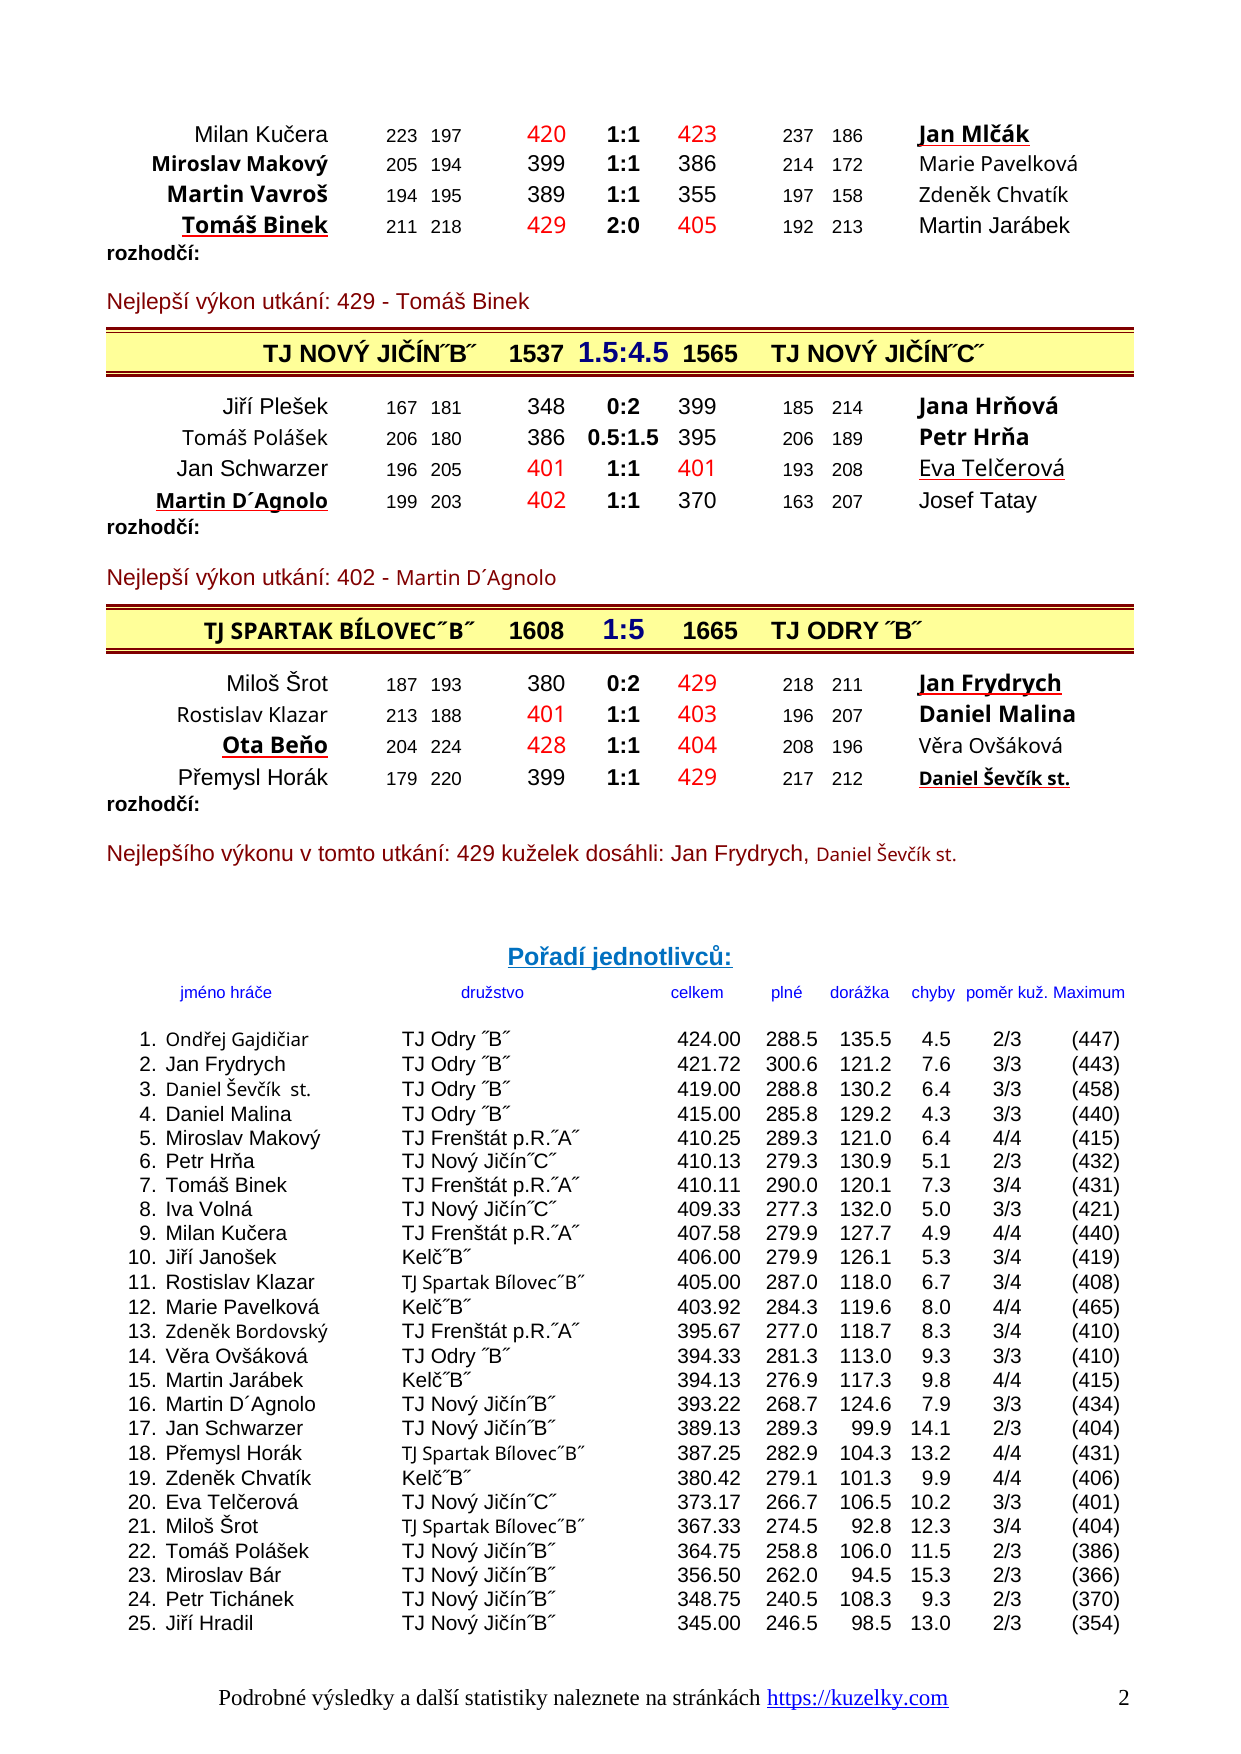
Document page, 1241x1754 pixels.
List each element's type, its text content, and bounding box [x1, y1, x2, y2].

text rozhodčí: [106, 240, 1134, 264]
text 11. Rostislav Klazar TJ Spartak Bílovec˝B˝ 405.00 287.0 118.0 6.7 3/4 (408) [106, 1269, 1134, 1295]
text 6. Petr Hrňa TJ Nový Jičín˝C˝ 410.13 279.3 130.9 5.1 2/3 (432) [106, 1149, 1134, 1173]
text 17. Jan Schwarzer TJ Nový Jičín˝B˝ 389.13 289.3 99.9 14.1 2/3 (404) [106, 1416, 1134, 1440]
text 3. Daniel Ševčík st. TJ Odry ˝B˝ 419.00 288.8 130.2 6.4 3/3 (458) [106, 1076, 1134, 1101]
text 10. Jiří Janošek Kelč˝B˝ 406.00 279.9 126.1 5.3 3/4 (419) [106, 1245, 1134, 1269]
text Milan Kučera 223 197 420 1:1 423 237 186 Jan Mlčák [106, 118, 1134, 149]
text 4. Daniel Malina TJ Odry ˝B˝ 415.00 285.8 129.2 4.3 3/3 (440) [106, 1101, 1134, 1125]
text 1. Ondřej Gajdičiar TJ Odry ˝B˝ 424.00 288.5 135.5 4.5 2/3 (447) [106, 1026, 1134, 1052]
text Miloš Šrot 187 193 380 0:2 429 218 211 Jan Frydrych [106, 667, 1134, 698]
text 20. Eva Telčerová TJ Nový Jičín˝C˝ 373.17 266.7 106.5 10.2 3/3 (401) [106, 1489, 1134, 1513]
text Nejlepší výkon utkání: 402 - Martin D´Agnolo [106, 563, 1134, 591]
text Jiří Plešek 167 181 348 0:2 399 185 214 Jana Hrňová [106, 390, 1134, 421]
text 22. Tomáš Polášek TJ Nový Jičín˝B˝ 364.75 258.8 106.0 11.5 2/3 (386) [106, 1539, 1134, 1563]
text Martin D´Agnolo 199 203 402 1:1 370 163 207 Josef Tatay [106, 483, 1134, 515]
text 18. Přemysl Horák TJ Spartak Bílovec˝B˝ 387.25 282.9 104.3 13.2 4/4 (431) [106, 1440, 1134, 1466]
text Tomáš Binek 211 218 429 2:0 405 192 213 Martin Jarábek [106, 209, 1134, 240]
text 19. Zdeněk Chvatík Kelč˝B˝ 380.42 279.1 101.3 9.9 4/4 (406) [106, 1466, 1134, 1489]
text rozhodčí: [106, 792, 1134, 816]
text jméno hráče družstvo celkem plné dorážka chyby poměr kuž. Maximum [106, 983, 1134, 1002]
text 7. Tomáš Binek TJ Frenštát p.R.˝A˝ 410.11 290.0 120.1 7.3 3/4 (431) [106, 1173, 1134, 1197]
text Jan Schwarzer 196 205 401 1:1 401 193 208 Eva Telčerová [106, 452, 1134, 483]
text Ota Beňo 204 224 428 1:1 404 208 196 Věra Ovšáková [106, 729, 1134, 761]
text Nejlepšího výkonu v tomto utkání: 429 kuželek dosáhli: Jan Frydrych, Daniel Ševčík st. [106, 840, 1134, 867]
text 14. Věra Ovšáková TJ Odry ˝B˝ 394.33 281.3 113.0 9.3 3/3 (410) [106, 1344, 1134, 1368]
text Pořadí jednotlivců: [94, 942, 1145, 971]
text 16. Martin D´Agnolo TJ Nový Jičín˝B˝ 393.22 268.7 124.6 7.9 3/3 (434) [106, 1392, 1134, 1416]
text 8. Iva Volná TJ Nový Jičín˝C˝ 409.33 277.3 132.0 5.0 3/3 (421) [106, 1197, 1134, 1221]
text Martin Vavroš 194 195 389 1:1 355 197 158 Zdeněk Chvatík [106, 178, 1134, 209]
text Miroslav Makový 205 194 399 1:1 386 214 172 Marie Pavelková [106, 149, 1134, 178]
text Tomáš Polášek 206 180 386 0.5:1.5 395 206 189 Petr Hrňa [106, 421, 1134, 452]
text 25. Jiří Hradil TJ Nový Jičín˝B˝ 345.00 246.5 98.5 13.0 2/3 (354) [106, 1611, 1134, 1635]
text 13. Zdeněk Bordovský TJ Frenštát p.R.˝A˝ 395.67 277.0 118.7 8.3 3/4 (410) [106, 1319, 1134, 1344]
text 21. Miloš Šrot TJ Spartak Bílovec˝B˝ 367.33 274.5 92.8 12.3 3/4 (404) [106, 1513, 1134, 1539]
text Rostislav Klazar 213 188 401 1:1 403 196 207 Daniel Malina [106, 698, 1134, 729]
text rozhodčí: [106, 515, 1134, 539]
text Nejlepší výkon utkání: 429 - Tomáš Binek [106, 288, 1134, 314]
text 23. Miroslav Bár TJ Nový Jičín˝B˝ 356.50 262.0 94.5 15.3 2/3 (366) [106, 1563, 1134, 1587]
text 24. Petr Tichánek TJ Nový Jičín˝B˝ 348.75 240.5 108.3 9.3 2/3 (370) [106, 1587, 1134, 1611]
text 5. Miroslav Makový TJ Frenštát p.R.˝A˝ 410.25 289.3 121.0 6.4 4/4 (415) [106, 1125, 1134, 1149]
text 12. Marie Pavelková Kelč˝B˝ 403.92 284.3 119.6 8.0 4/4 (465) [106, 1295, 1134, 1319]
text TJ Spartak Bílovec˝B˝ 1608 1:5 1665 TJ Odry ˝B˝ [106, 610, 1134, 648]
text 15. Martin Jarábek Kelč˝B˝ 394.13 276.9 117.3 9.8 4/4 (415) [106, 1368, 1134, 1392]
text TJ Nový Jičín˝B˝ 1537 1.5:4.5 1565 TJ Nový Jičín˝C˝ [106, 333, 1134, 371]
text 9. Milan Kučera TJ Frenštát p.R.˝A˝ 407.58 279.9 127.7 4.9 4/4 (440) [106, 1221, 1134, 1245]
text Přemysl Horák 179 220 399 1:1 429 217 212 Daniel Ševčík st. [106, 761, 1134, 792]
text 2. Jan Frydrych TJ Odry ˝B˝ 421.72 300.6 121.2 7.6 3/3 (443) [106, 1052, 1134, 1076]
